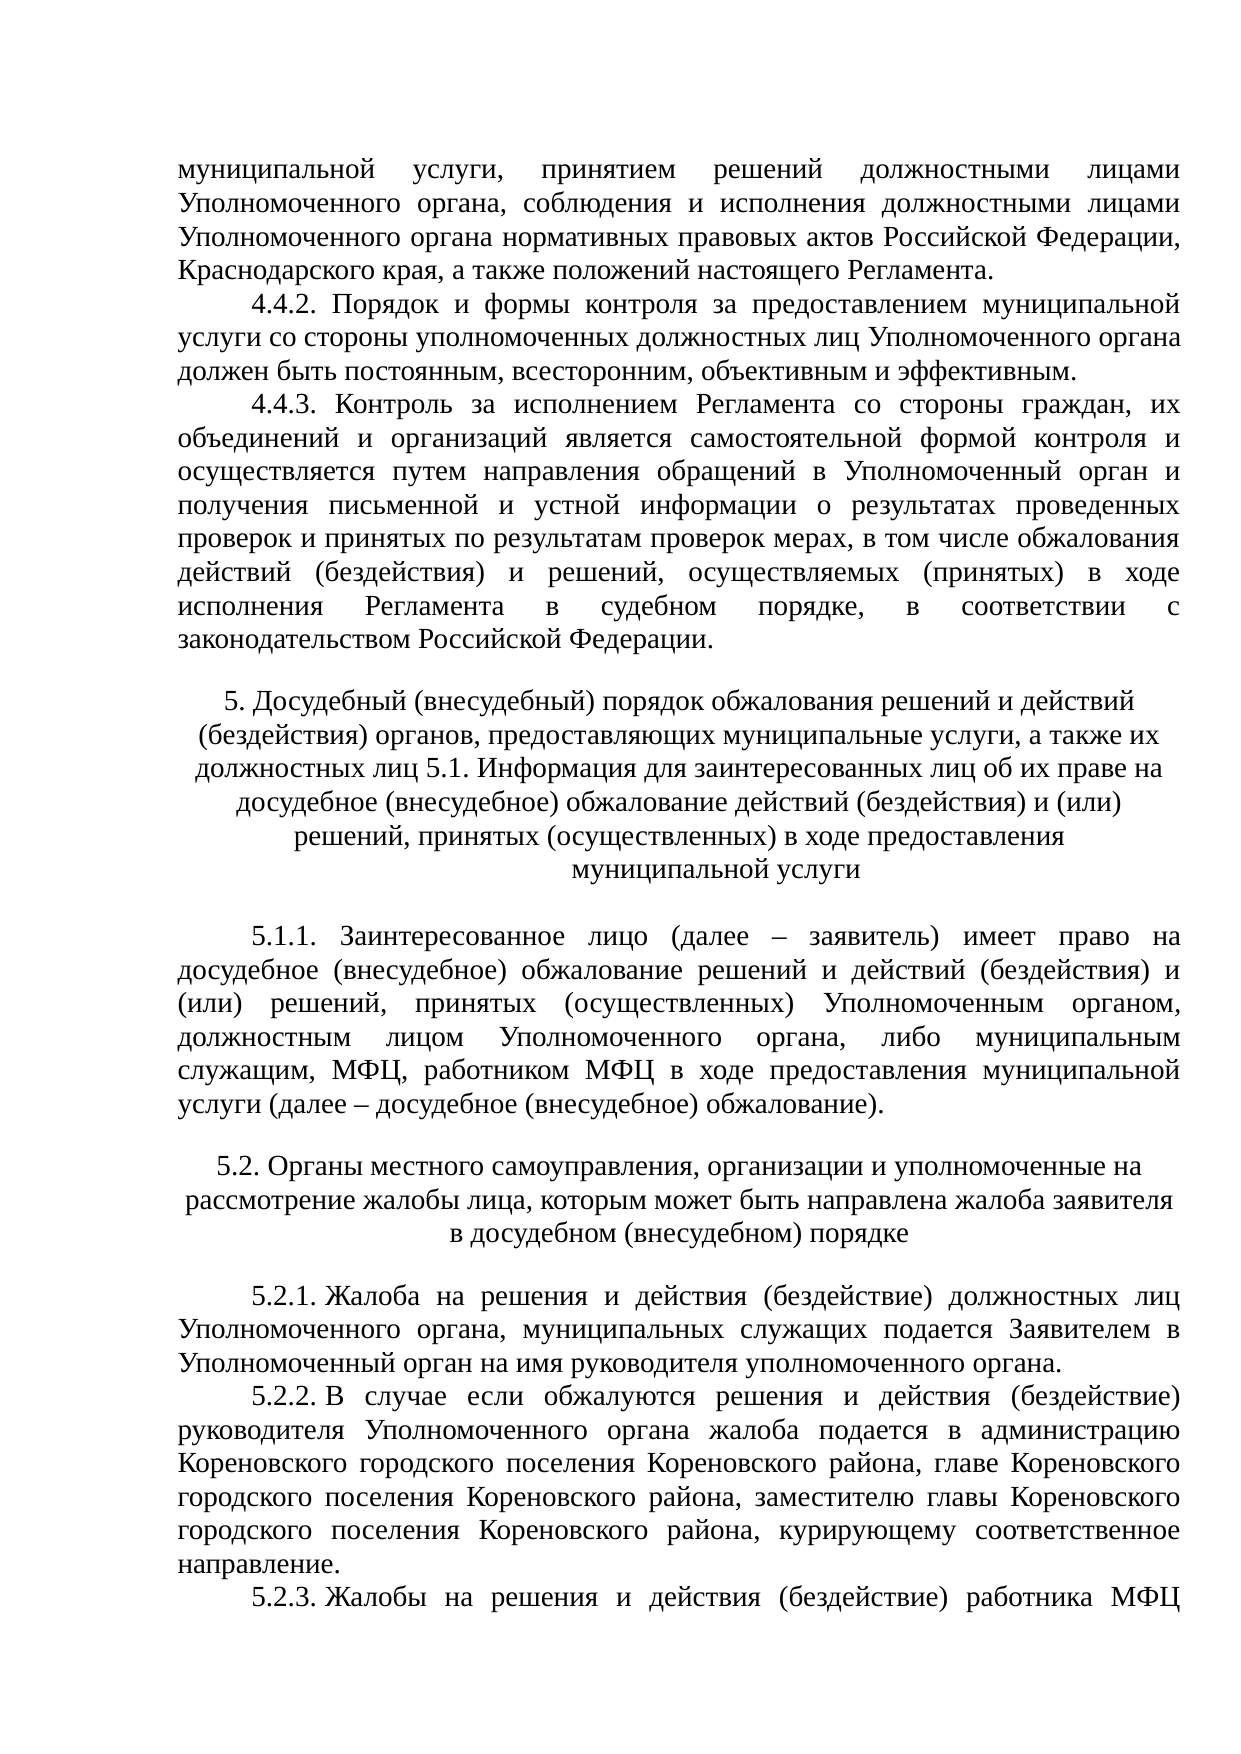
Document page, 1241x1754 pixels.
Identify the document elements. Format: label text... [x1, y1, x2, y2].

text 5.2. Органы местного самоуправления, организации и уполномоченные на рассмотрение жалобы лица, которым может быть направлена жалоба заявителя в досудебном (внесудебном) порядке [177, 1148, 1181, 1249]
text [177, 1579, 1181, 1613]
text 5.2.2. В случае если обжалуются решения и действия (бездействие) руководителя Уполномоченного органа жалоба подается в администрацию Кореновского городского поселения Кореновского района, главе Кореновского городского поселения Кореновского района, заместителю главы Кореновского городского поселения Кореновского района, курирующему соответственное направление. [177, 1378, 1181, 1579]
text 5.1.1. Заинтересованное лицо (далее – заявитель) имеет право на досудебное (внесудебное) обжалование решений и действий (бездействия) и (или) решений, принятых (осуществленных) Уполномоченным органом, должностным лицом Уполномоченного органа, либо муниципальным служащим, МФЦ, работником МФЦ в ходе предоставления муниципальной услуги (далее – досудебное (внесудебное) обжалование). [177, 918, 1181, 1119]
text муниципальной услуги [177, 851, 1181, 885]
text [177, 152, 1181, 286]
text 4.4.2. Порядок и формы контроля за предоставлением муниципальной услуги со стороны уполномоченных должностных лиц Уполномоченного органа должен быть постоянным, всесторонним, объективным и эффективным. [177, 286, 1181, 386]
text 5. Досудебный (внесудебный) порядок обжалования решений и действий (бездействия) органов, предоставляющих муниципальные услуги, а также их должностных лиц 5.1. Информация для заинтересованных лиц об их праве на досудебное (внесудебное) обжалование действий (бездействия) и (или) решений, принятых (осуществленных) в ходе предоставления [177, 683, 1181, 851]
text 5.2.1. Жалоба на решения и действия (бездействие) должностных лиц Уполномоченного органа, муниципальных служащих подается Заявителем в Уполномоченный орган на имя руководителя уполномоченного органа. [177, 1278, 1181, 1378]
